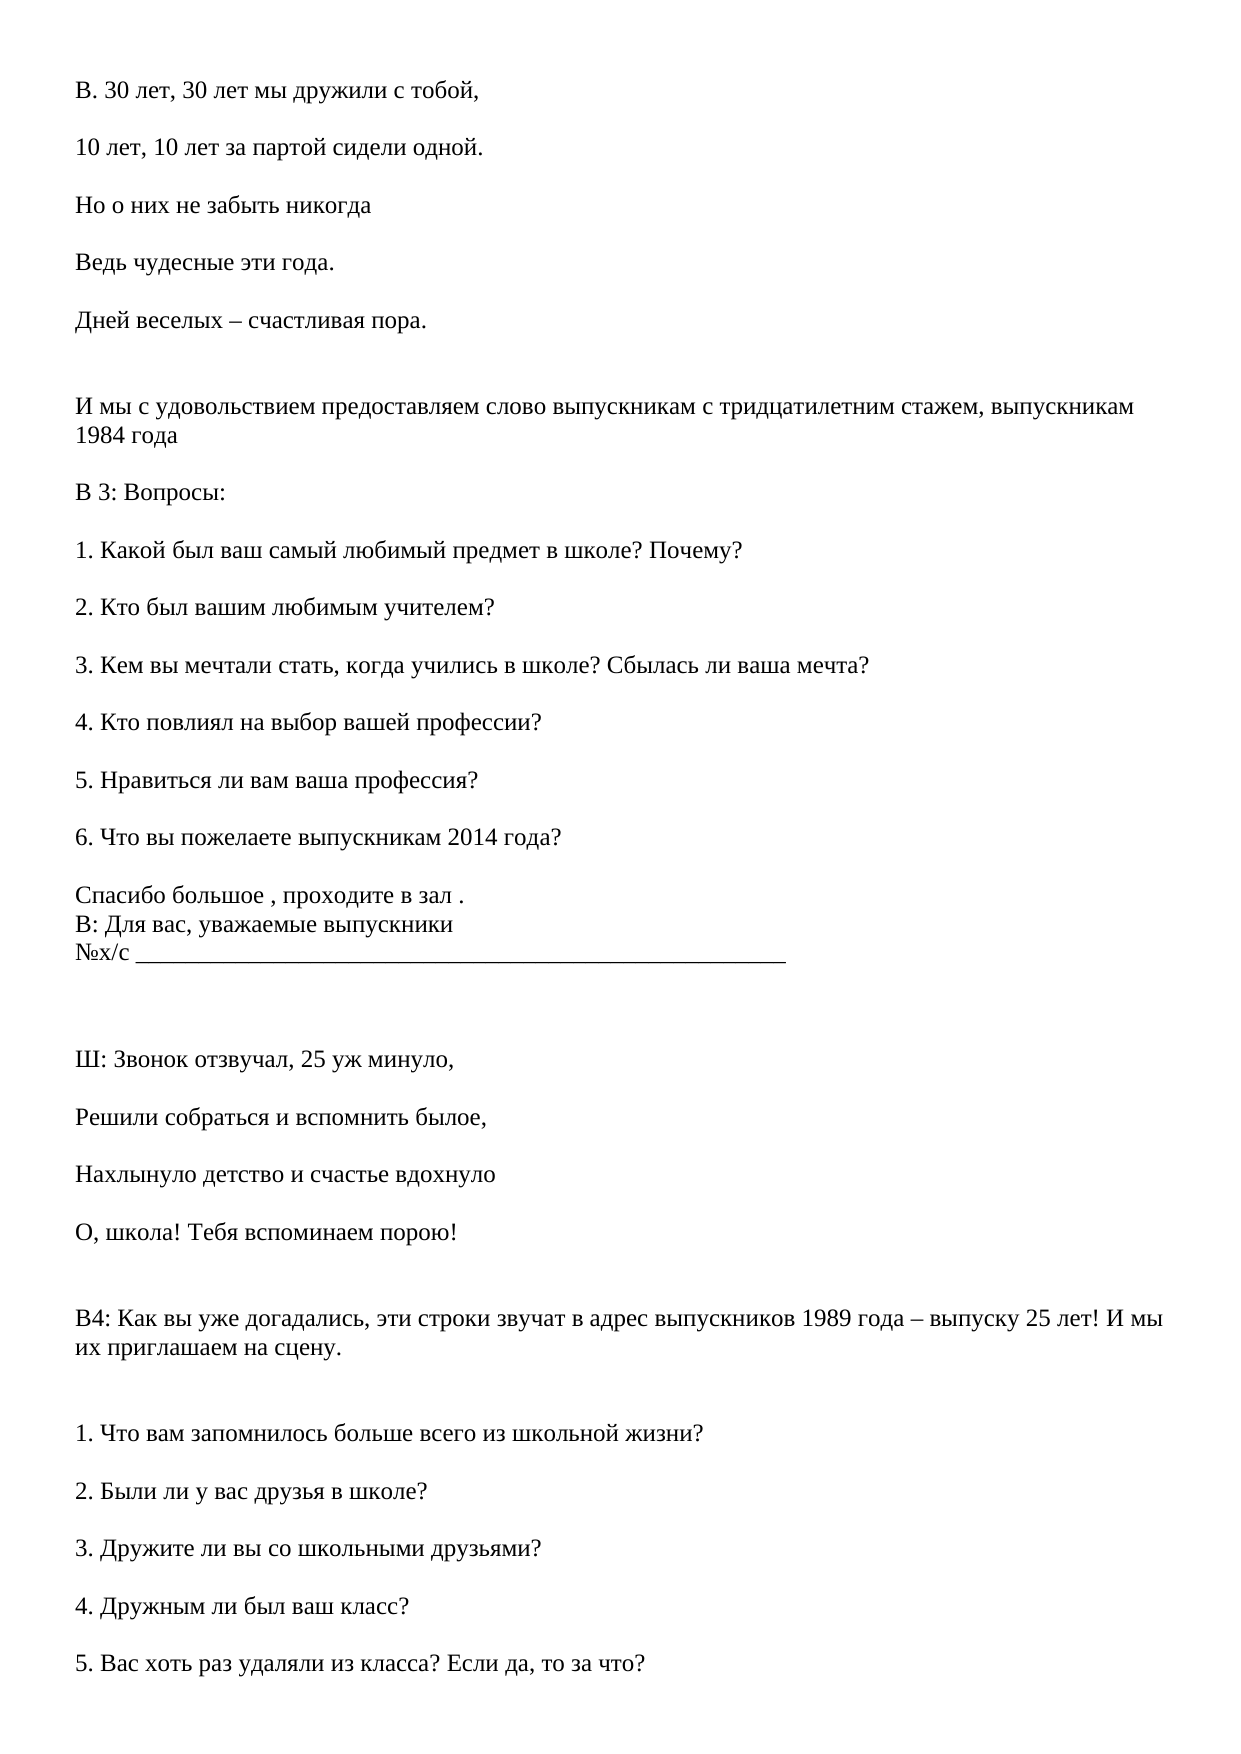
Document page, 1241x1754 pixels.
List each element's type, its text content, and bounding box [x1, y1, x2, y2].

text №х/с ____________________________________________________ [75, 937, 1165, 966]
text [75, 1044, 1165, 1677]
text В: Для вас, уважаемые выпускники [75, 909, 1165, 937]
text В. 30 лет, 30 лет мы дружили с тобой, 10 лет, 10 лет за партой сидели одной. Но о них не забыть никогда Ведь чудесные эти года. Дней веселых – счастливая пора. И мы с удовольствием предоставляем слово выпускникам с тридцатилетним стажем, выпускникам 1984 года В 3: Вопросы: 1. Какой был ваш самый любимый предмет в школе? Почему? 2. Кто был вашим любимым учителем? 3. Кем вы мечтали стать, когда учились в школе? Сбылась ли ваша мечта? 4. Кто повлиял на выбор вашей профессии? 5. Нравиться ли вам ваша профессия? 6. Что вы пожелаете выпускникам 2014 года? Спасибо большое , проходите в зал . [75, 75, 1165, 909]
